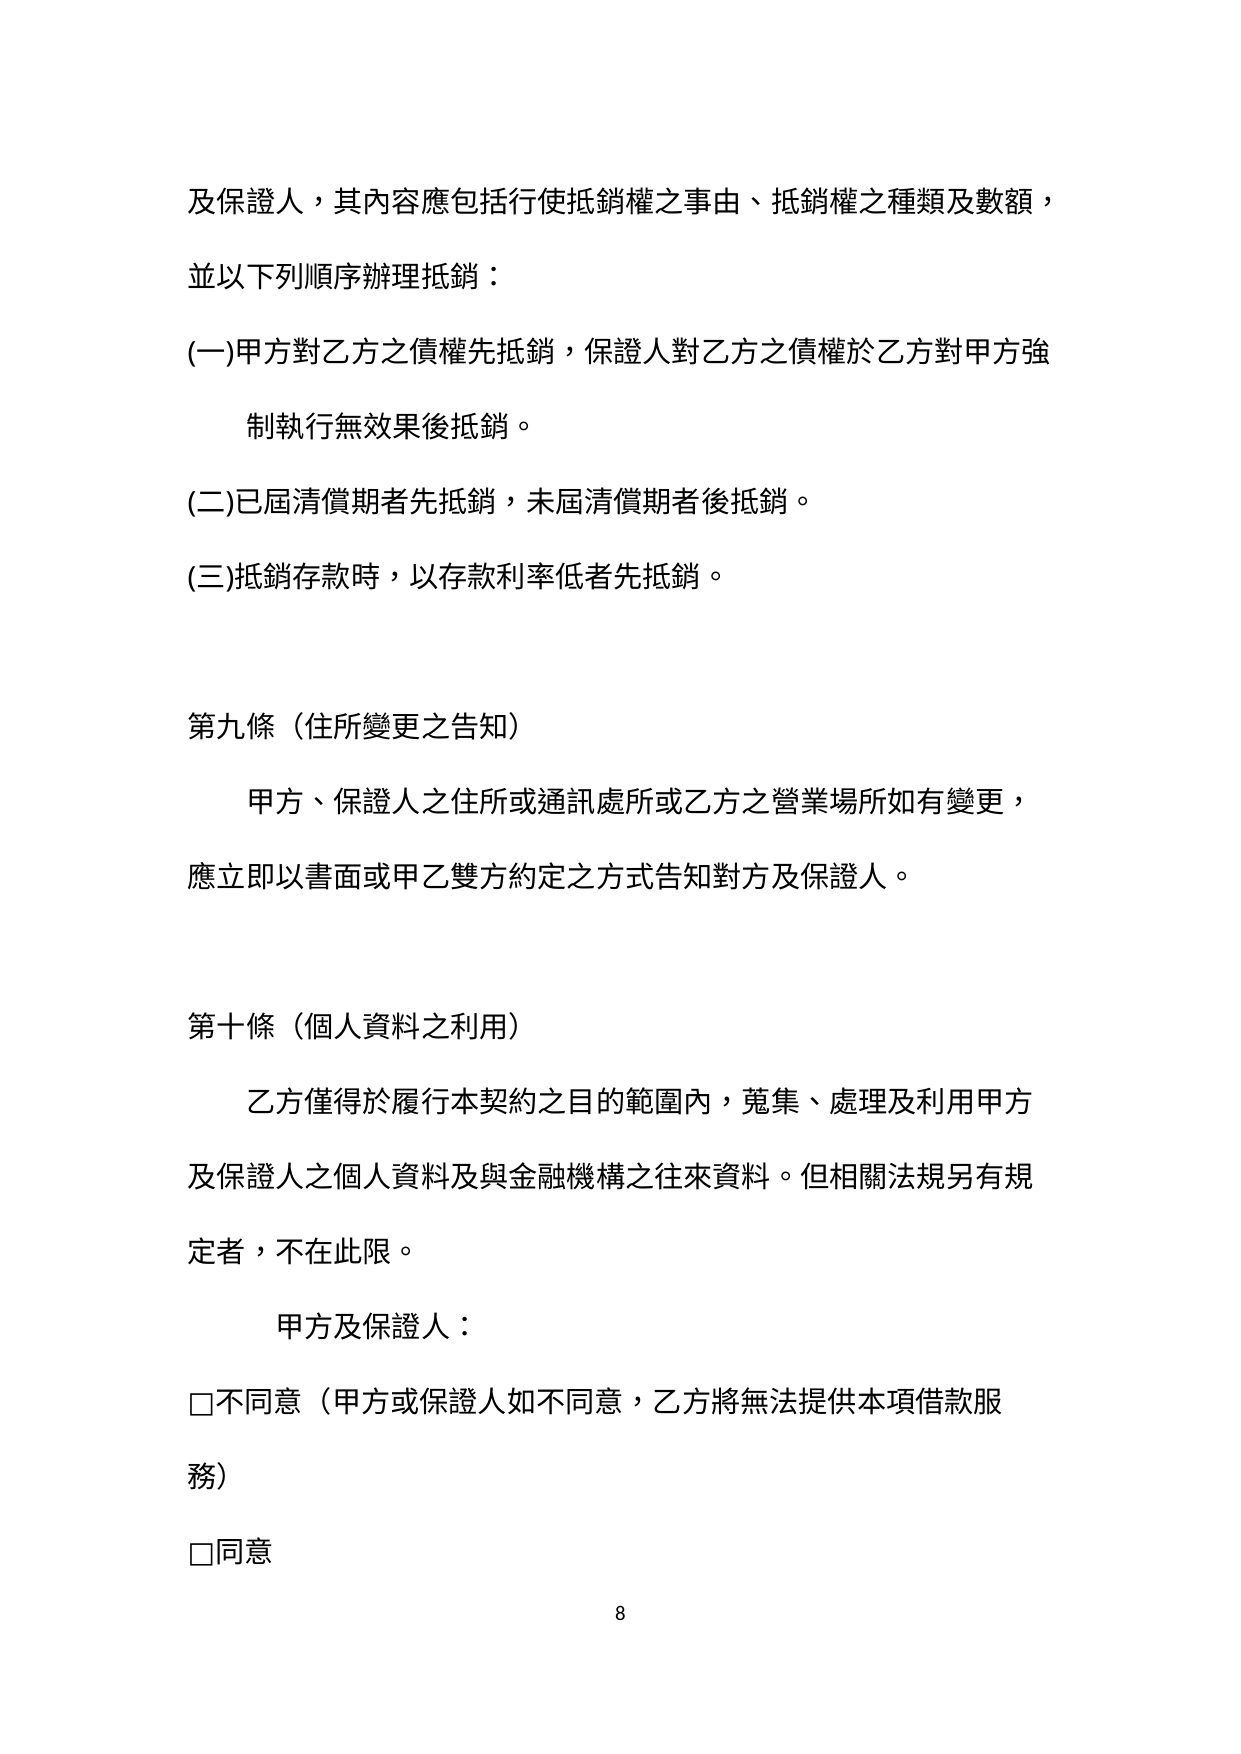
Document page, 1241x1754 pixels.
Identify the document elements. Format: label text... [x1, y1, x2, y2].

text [187, 162, 1053, 312]
text 甲方、保證人之住所或通訊處所或乙方之營業場所如有變更，應立即以書面或甲乙雙方約定之方式告知對方及保證人。 [187, 762, 1053, 912]
text □不同意（甲方或保證人如不同意，乙方將無法提供本項借款服務） [187, 1362, 1053, 1512]
text (三)抵銷存款時，以存款利率低者先抵銷。 [187, 537, 1053, 612]
text 第十條（個人資料之利用） [187, 987, 1053, 1062]
text 乙方僅得於履行本契約之目的範圍內，蒐集、處理及利用甲方及保證人之個人資料及與金融機構之往來資料。但相關法規另有規定者，不在此限。 [187, 1062, 1053, 1287]
text 第九條（住所變更之告知） [187, 687, 1053, 762]
text (二)已屆清償期者先抵銷，未屆清償期者後抵銷。 [187, 462, 1053, 537]
text (一)甲方對乙方之債權先抵銷，保證人對乙方之債權於乙方對甲方強制執行無效果後抵銷。 [187, 312, 1053, 462]
text 甲方及保證人： [187, 1287, 1053, 1362]
text □同意 [187, 1512, 1053, 1587]
